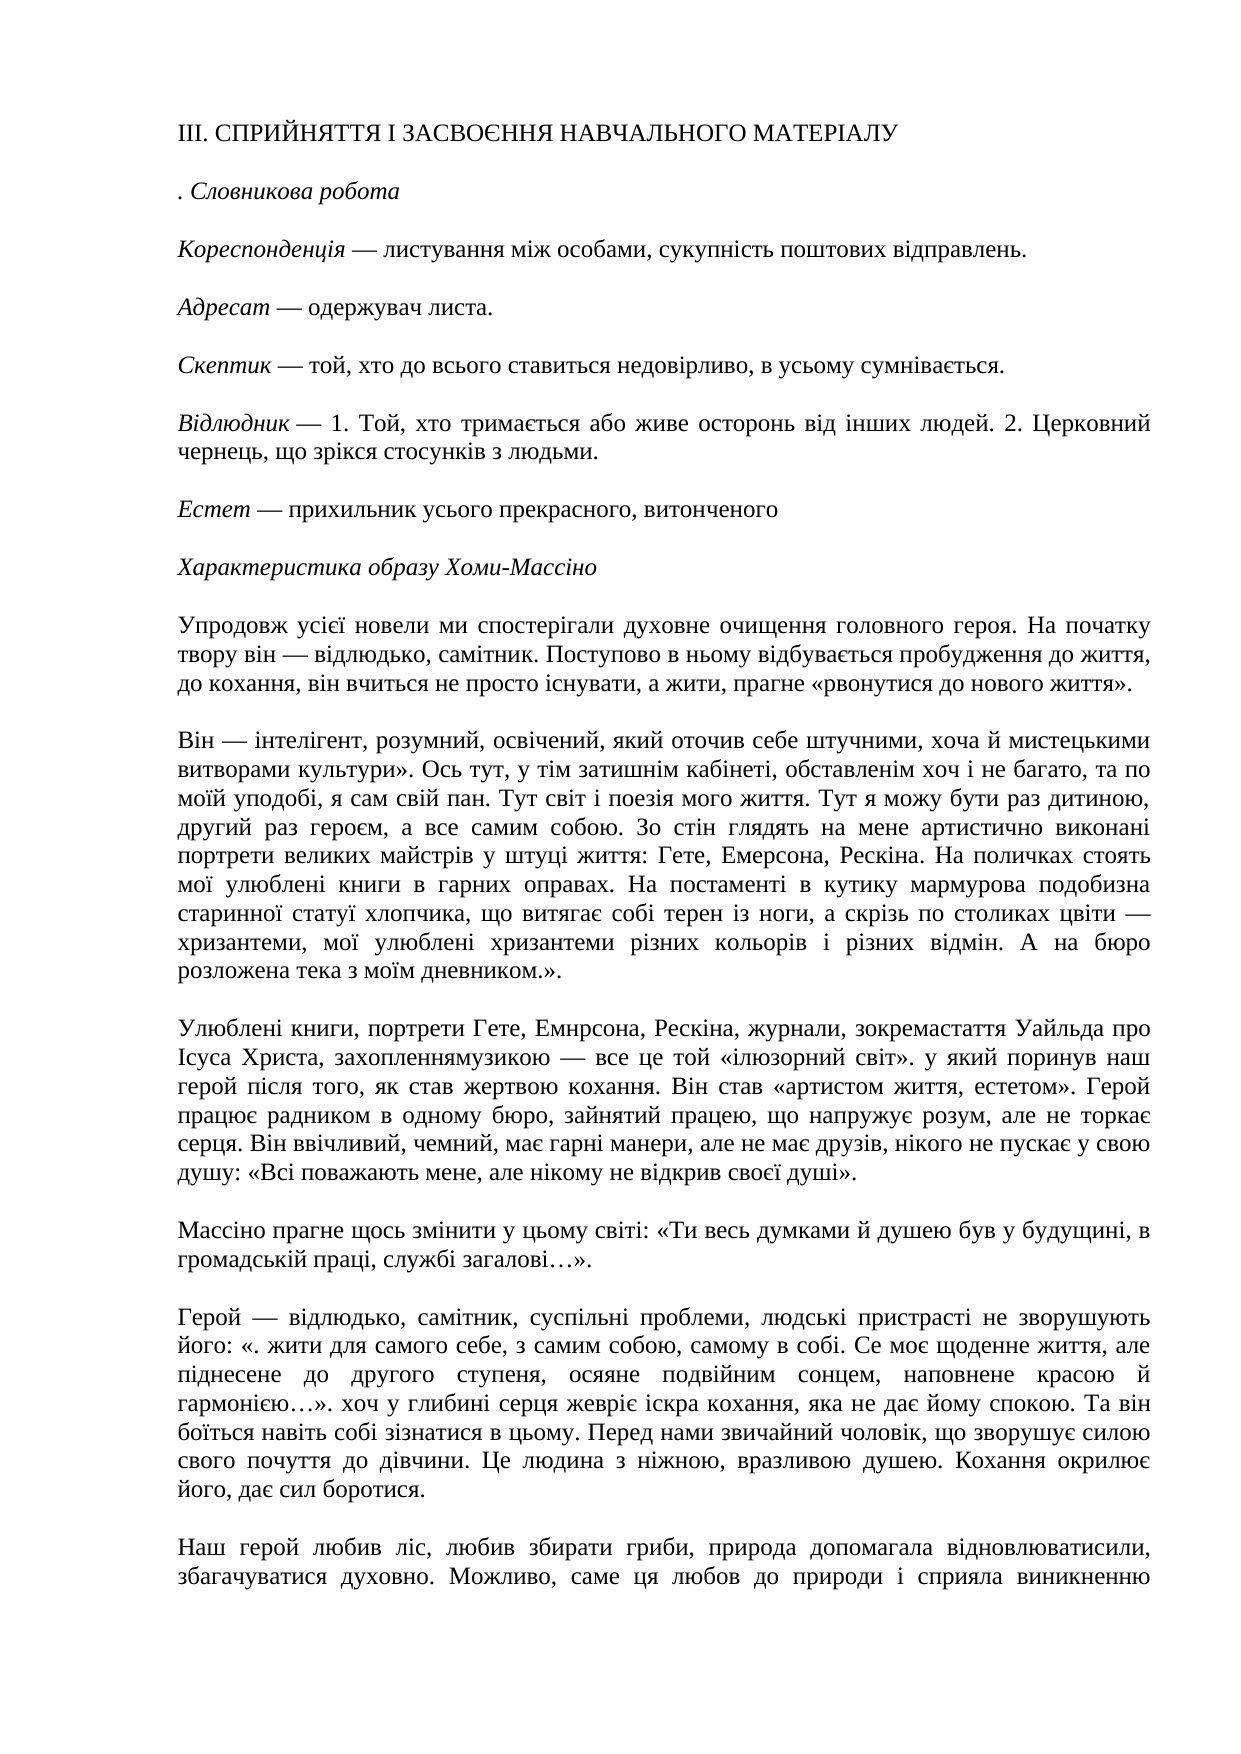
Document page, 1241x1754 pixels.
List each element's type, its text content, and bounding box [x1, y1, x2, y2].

text Улюблені книги, портрети Гете, Емнрсона, Рескіна, журнали, зокремастаття Уайльда про Ісуса Христа, захопленнямузикою — все це той «ілюзорний світ». у який поринув наш герой після того, як став жертвою кохання. Він став «артистом життя, естетом». Герой працює радником в одному бюро, зайнятий працею, що напружує розум, але не торкає серця. Він ввічливий, чемний, має гарні манери, але не має друзів, нікого не пускає у свою душу: «Всі поважають мене, але нікому не відкрив своєї душі». [177, 1013, 1152, 1186]
text ІІІ. СПРИЙНЯТТЯ І ЗАСВОЄННЯ НАВЧАЛЬНОГО МАТЕРІАЛУ [177, 118, 1152, 147]
text Він — інтелігент, розумний, освічений, який оточив себе штучними, хоча й мистецькими витворами культури». Ось тут, у тім затишнім кабінеті, обставленім хоч і не багато, та по моїй уподобі, я сам свій пан. Тут світ і поезія мого життя. Тут я можу бути раз дитиною, другий раз героєм, а все самим собою. Зо стін глядять на мене артистично виконані портрети великих майстрів у штуці життя: Гете, Емерсона, Рескіна. На поличках стоять мої улюблені книги в гарних оправах. На постаменті в кутику мармурова подобизна старинної статуї хлопчика, що витягає собі терен із ноги, а скрізь по столиках цвіти — хризантеми, мої улюблені хризантеми різних кольорів і різних відмін. А на бюро розложена тека з моїм дневником.». [177, 726, 1152, 984]
text Кореспонденція — листування між особами, сукупність поштових відправлень. [177, 234, 1152, 263]
text Відлюдник — 1. Той, хто тримається або живе осторонь від інших людей. 2. Церковний чернець, що зрікся стосунків з людьми. [177, 408, 1152, 465]
text . Словникова робота [177, 176, 1152, 205]
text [177, 1532, 1152, 1590]
text Характеристика образу Хоми-Массіно [177, 552, 1152, 581]
text Адресат — одержувач листа. [177, 292, 1152, 321]
text Скептик — той, хто до всього ставиться недовірливо, в усьому сумнівається. [177, 350, 1152, 378]
text Герой — відлюдько, самітник, суспільні проблеми, людські пристрасті не зворушують його: «. жити для самого себе, з самим собою, самому в собі. Се моє щоденне життя, але піднесене до другого ступеня, осяяне подвійним сонцем, наповнене красою й гармонією…». хоч у глибині серця жевріє іскра кохання, яка не дає йому спокою. Та він боїться навіть собі зізнатися в цьому. Перед нами звичайний чоловік, що зворушує силою свого почуття до дівчини. Це людина з ніжною, вразливою душею. Кохання окрилює його, дає сил боротися. [177, 1302, 1152, 1503]
text Упродовж усієї новели ми спостерігали духовне очищення головного героя. На початку твору він — відлюдько, самітник. Поступово в ньому відбувається пробудження до життя, до кохання, він вчиться не просто існувати, а жити, прагне «рвонутися до нового життя». [177, 610, 1152, 696]
text Естет — прихильник усього прекрасного, витонченого [177, 494, 1152, 523]
text Массіно прагне щось змінити у цьому світі: «Ти весь думками й душею був у будущині, в громадській праці, службі загалові…». [177, 1215, 1152, 1273]
